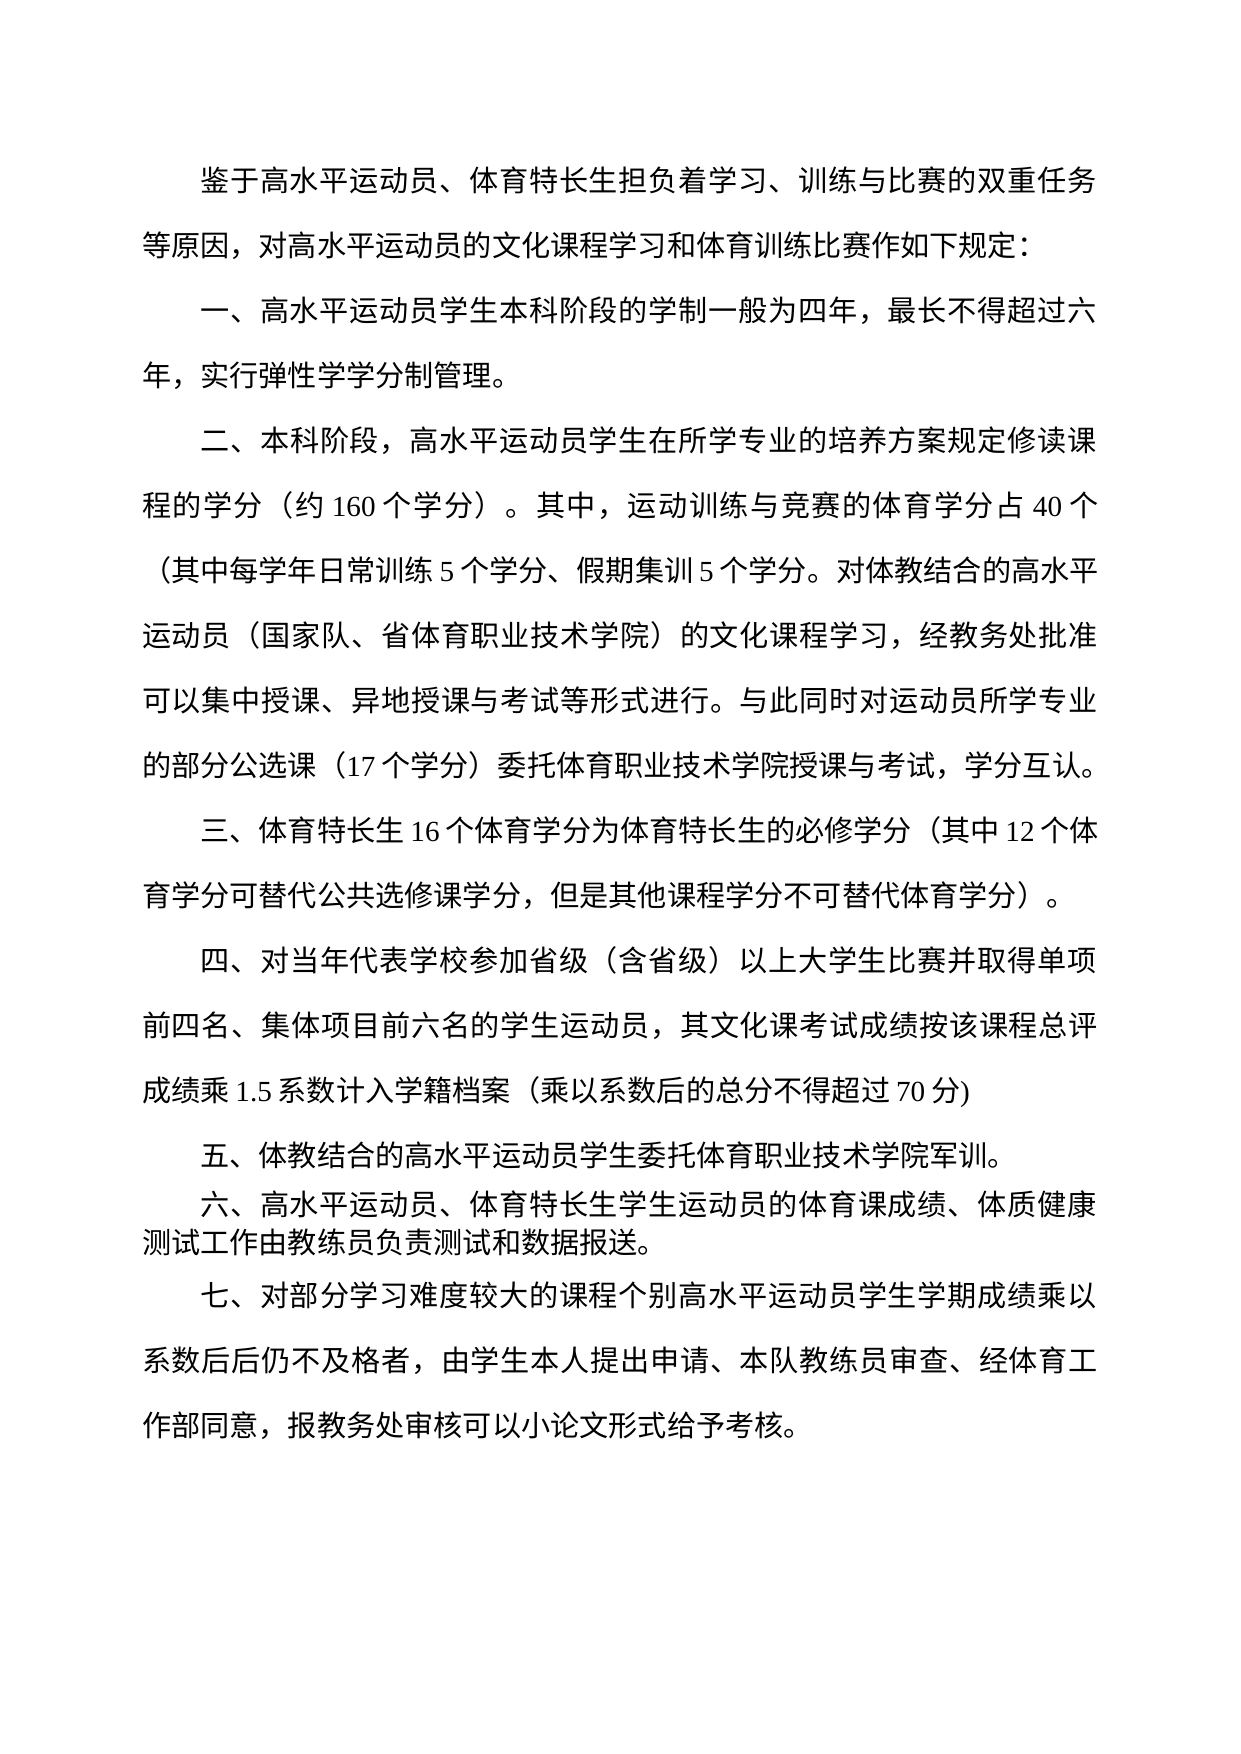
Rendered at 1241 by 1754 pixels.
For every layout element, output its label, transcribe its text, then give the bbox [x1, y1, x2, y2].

text 二、本科阶段，高水平运动员学生在所学专业的培养方案规定修读课程的学分（约160个学分）。其中，运动训练与竞赛的体育学分占40个（其中每学年日常训练5个学分、假期集训5个学分。对体教结合的高水平运动员（国家队、省体育职业技术学院）的文化课程学习，经教务处批准可以集中授课、异地授课与考试等形式进行。与此同时对运动员所学专业的部分公选课（17个学分）委托体育职业技术学院授课与考试，学分互认。 [142, 406, 1098, 796]
text 一、高水平运动员学生本科阶段的学制一般为四年，最长不得超过六年，实行弹性学学分制管理。 [142, 276, 1098, 406]
text 鉴于高水平运动员、体育特长生担负着学习、训练与比赛的双重任务等原因，对高水平运动员的文化课程学习和体育训练比赛作如下规定： [142, 146, 1098, 276]
text 六、高水平运动员、体育特长生学生运动员的体育课成绩、体质健康测试工作由教练员负责测试和数据报送。 [142, 1186, 1098, 1261]
text 三、体育特长生16个体育学分为体育特长生的必修学分（其中12个体育学分可替代公共选修课学分，但是其他课程学分不可替代体育学分）。 [142, 796, 1098, 926]
text 五、体教结合的高水平运动员学生委托体育职业技术学院军训。 [142, 1121, 1098, 1186]
text 七、对部分学习难度较大的课程个别高水平运动员学生学期成绩乘以系数后后仍不及格者，由学生本人提出申请、本队教练员审查、经体育工作部同意，报教务处审核可以小论文形式给予考核。 [142, 1261, 1098, 1456]
text 四、对当年代表学校参加省级（含省级）以上大学生比赛并取得单项前四名、集体项目前六名的学生运动员，其文化课考试成绩按该课程总评成绩乘1.5系数计入学籍档案（乘以系数后的总分不得超过70分) [142, 926, 1098, 1121]
